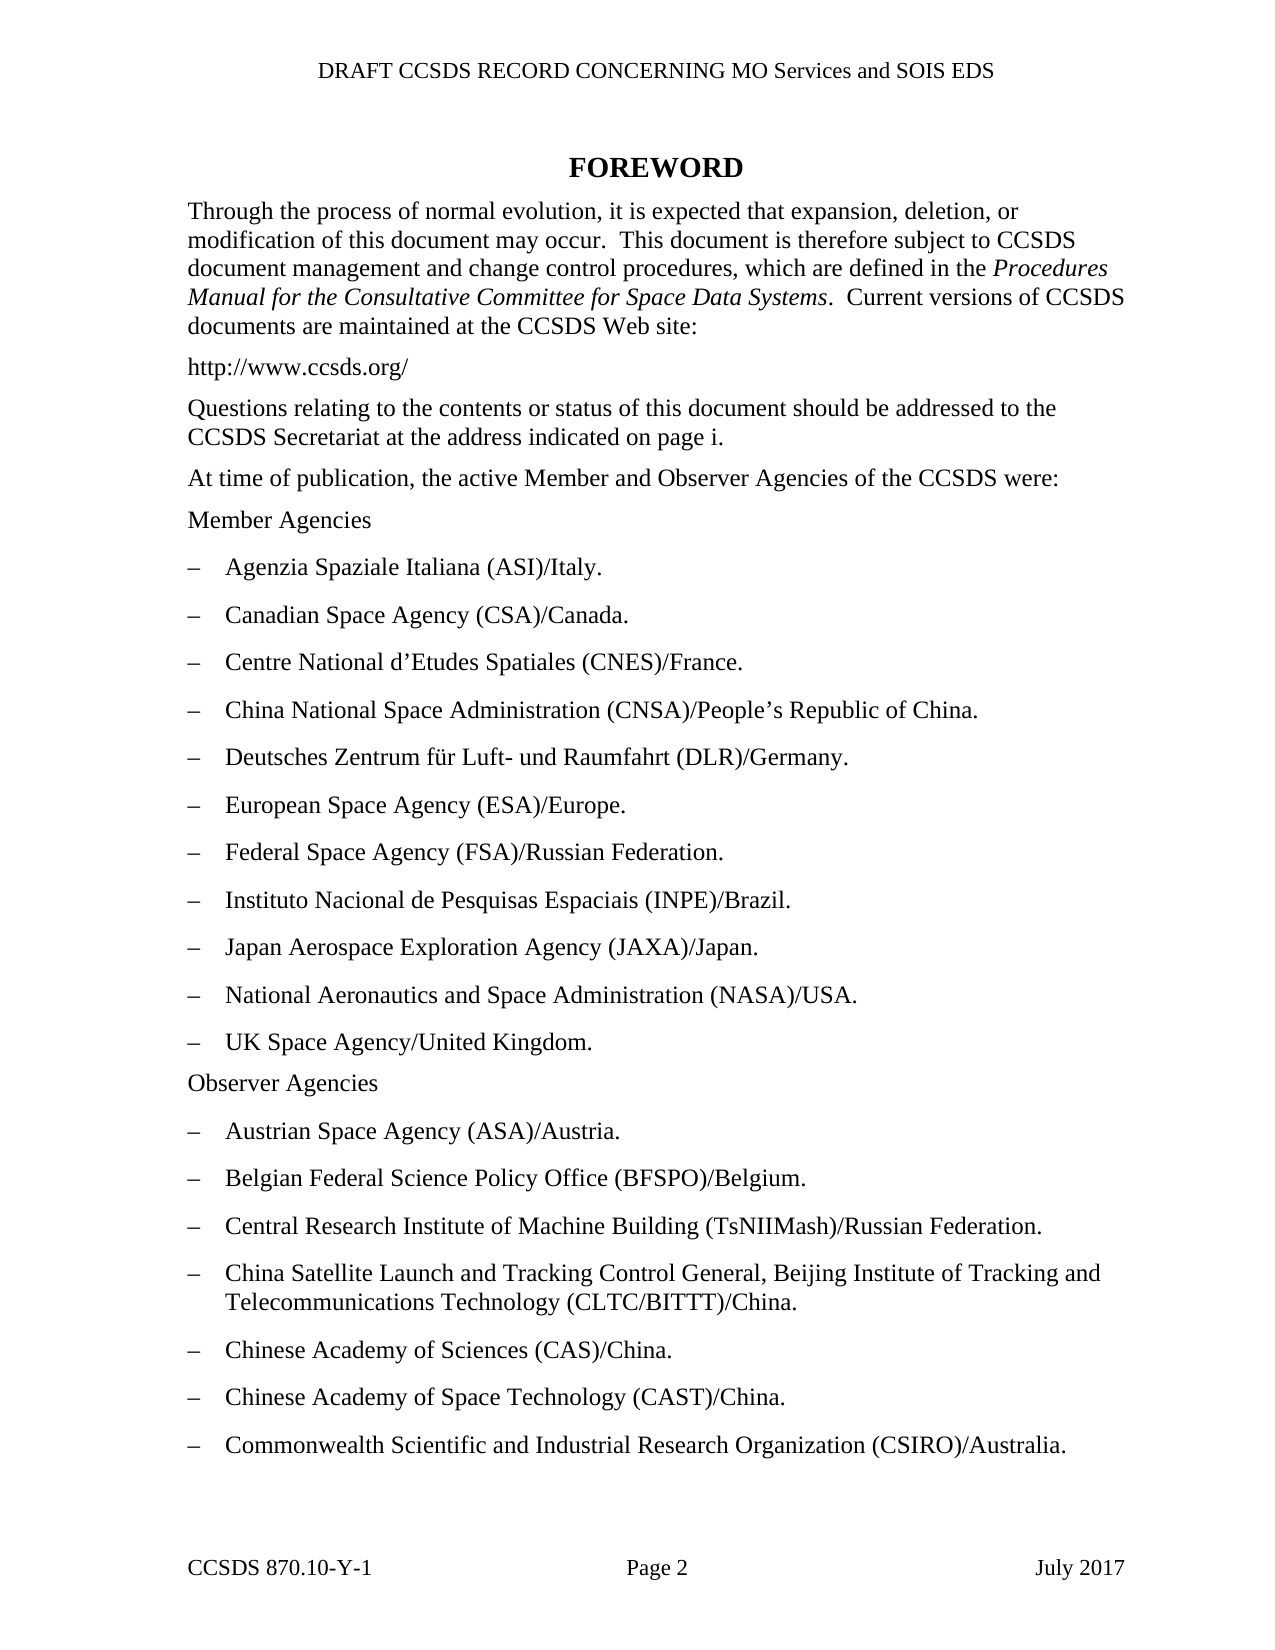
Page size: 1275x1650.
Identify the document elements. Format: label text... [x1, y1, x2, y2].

list Agenzia Spaziale Italiana (ASI)/Italy. [187, 552, 1125, 581]
subtitle FOREWORD [187, 150, 1125, 183]
text Member Agencies [187, 505, 1125, 533]
list China Satellite Launch and Tracking Control General, Beijing Institute of Tracking and Telecommunications Technology (CLTC/BITTT)/China. [187, 1258, 1125, 1316]
text Through the process of normal evolution, it is expected that expansion, deletion, or modification of this document may occur. This document is therefore subject to CCSDS document management and change control procedures, which are defined in the Procedures Manual for the Consultative Committee for Space Data Systems. Current versions of CCSDS documents are maintained at the CCSDS Web site: [187, 196, 1125, 340]
list Deutsches Zentrum für Luft- und Raumfahrt (DLR)/Germany. [187, 742, 1125, 771]
list Instituto Nacional de Pesquisas Espaciais (INPE)/Brazil. [187, 885, 1125, 913]
list China National Space Administration (CNSA)/People’s Republic of China. [187, 695, 1125, 723]
list UK Space Agency/United Kingdom. [187, 1027, 1125, 1056]
list Federal Space Agency (FSA)/Russian Federation. [187, 837, 1125, 866]
text http://www.ccsds.org/ [187, 352, 1125, 381]
list Chinese Academy of Sciences (CAS)/China. [187, 1335, 1125, 1363]
text Observer Agencies [187, 1068, 1125, 1097]
list Canadian Space Agency (CSA)/Canada. [187, 600, 1125, 628]
list Centre National d’Etudes Spatiales (CNES)/France. [187, 647, 1125, 676]
list Commonwealth Scientific and Industrial Research Organization (CSIRO)/Australia. [187, 1430, 1125, 1458]
text Questions relating to the contents or status of this document should be addressed to the CCSDS Secretariat at the address indicated on page i. [187, 393, 1125, 451]
list National Aeronautics and Space Administration (NASA)/USA. [187, 980, 1125, 1008]
list Belgian Federal Science Policy Office (BFSPO)/Belgium. [187, 1163, 1125, 1192]
list Chinese Academy of Space Technology (CAST)/China. [187, 1382, 1125, 1411]
list Austrian Space Agency (ASA)/Austria. [187, 1116, 1125, 1145]
list Japan Aerospace Exploration Agency (JAXA)/Japan. [187, 932, 1125, 961]
list European Space Agency (ESA)/Europe. [187, 790, 1125, 818]
list Central Research Institute of Machine Building (TsNIIMash)/Russian Federation. [187, 1211, 1125, 1240]
text At time of publication, the active Member and Observer Agencies of the CCSDS were: [187, 463, 1125, 492]
